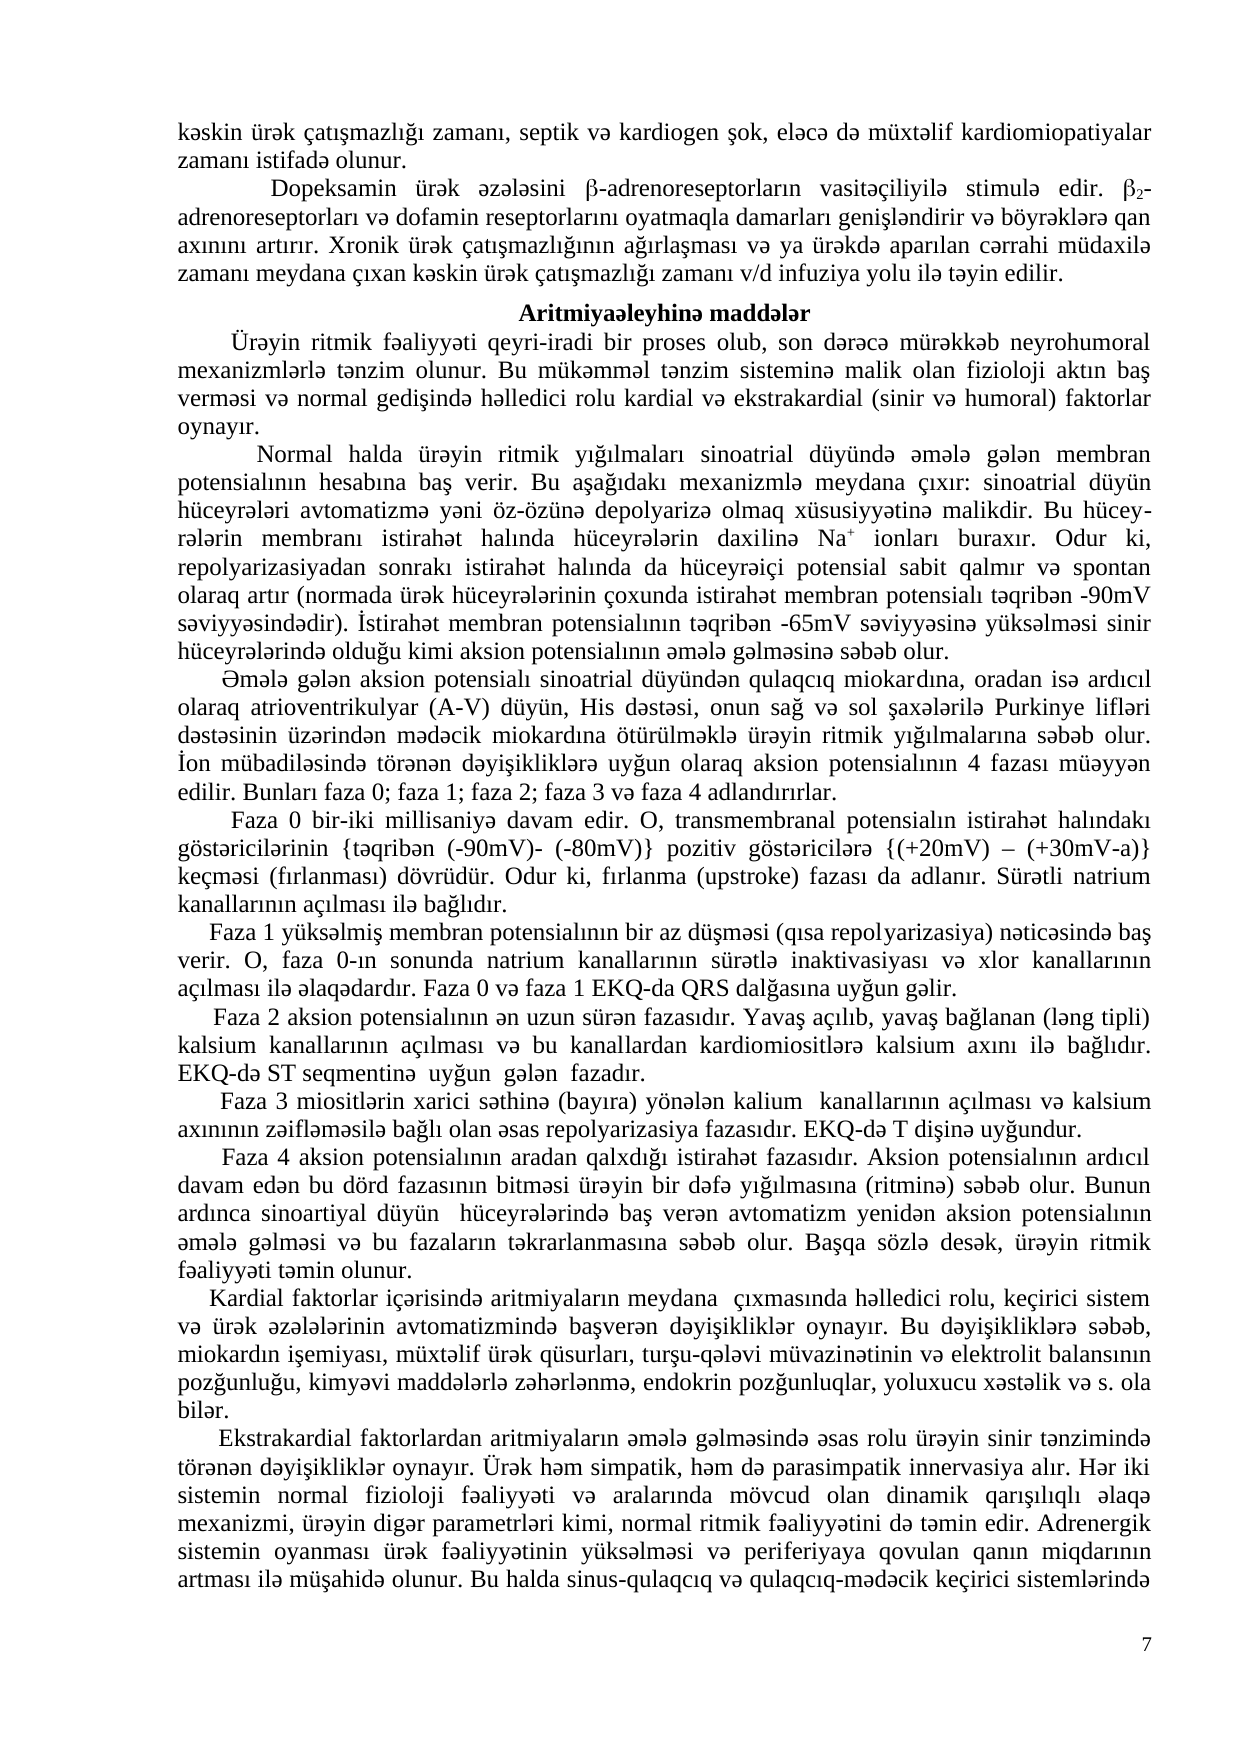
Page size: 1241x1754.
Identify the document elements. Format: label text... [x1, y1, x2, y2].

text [177, 1424, 1152, 1593]
text Ürəyin ritmik fəaliyyəti qeyri-iradi bir proses olub, son dərəcə mürəkkəb neyrohumoral mexanizmlərlə tənzim olunur. Bu mükəmməl tənzim sisteminə malik olan fizioloji aktın baş verməsi və normal gedişində həlledici rolu kardial və ekstrakardial (sinir və humoral) faktorlar oynayır. [177, 327, 1152, 440]
text Faza 1 yüksəlmiş membran potensialının bir az düşməsi (qısa repolyarizasiya) nəticəsində baş verir. O, faza 0-ın sonunda natrium kanallarının sürətlə inaktivasiyası və xlor kanallarının açılması ilə əlaqədardır. Faza 0 və faza 1 EKQ-da QRS dalğasına uyğun gəlir. [177, 918, 1152, 1002]
text Dopeksamin ürək əzələsini -adrenoreseptorların vasitəçiliyilə stimulə edir. 2-adrenoreseptorları və dofamin reseptorlarını oyatmaqla damarları genişləndirir və böyrəklərə qan axınını artırır. Xronik ürək çatışmazlığının ağırlaşması və ya ürəkdə aparılan cərrahi müdaxilə zamanı meydana çıxan kəskin ürək çatışmazlığı zamanı v/d infuziya yolu ilə təyin edilir. [177, 174, 1152, 287]
text Kardial faktorlar içərisində aritmiyaların meydana çıxmasında həlledici rolu, keçirici sistem və ürək əzələlərinin avtomatizmində başverən dəyişikliklər oynayır. Bu dəyişikliklərə səbəb, miokardın işemiyası, müxtəlif ürək qüsurları, turşu-qələvi müvazinətinin və elektrolit balansının pozğunluğu, kimyəvi maddələrlə zəhərlənmə, endokrin pozğunluqlar, yoluxucu xəstəlik və s. ola bilər. [177, 1284, 1152, 1424]
text Əmələ gələn aksion potensialı sinoatrial düyündən qulaqcıq miokardına, oradan isə ardıcıl olaraq atrioventrikulyar (A-V) düyün, His dəstəsi, onun sağ və sol şaxələrilə Purkinye lifləri dəstəsinin üzərindən mədəcik miokardına ötürülməklə ürəyin ritmik yığılmalarına səbəb olur. İon mübadiləsində törənən dəyişikliklərə uyğun olaraq aksion potensialının 4 fazası müəyyən edilir. Bunları faza 0; faza 1; faza 2; faza 3 və faza 4 adlandırırlar. [177, 665, 1152, 806]
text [177, 118, 1152, 174]
text Aritmiyaəleyhinə maddələr [177, 299, 1152, 327]
text Faza 2 aksion potensialının ən uzun sürən fazasıdır. Yavaş açılıb, yavaş bağlanan (ləng tipli) kalsium kanallarının açılması və bu kanallardan kardiomiositlərə kalsium axını ilə bağlıdır. EKQ-də ST seqmentinə uyğun gələn fazadır. [177, 1002, 1152, 1087]
text Faza 4 aksion potensialının aradan qalxdığı istirahət fazasıdır. Aksion potensialının ardıcıl davam edən bu dörd fazasının bitməsi ürəyin bir dəfə yığılmasına (ritminə) səbəb olur. Bunun ardınca sinoartiyal düyün hüceyrələrində baş verən avtomatizm yenidən aksion potensialının əmələ gəlməsi və bu fazaların təkrarlanmasına səbəb olur. Başqa sözlə desək, ürəyin ritmik fəaliyyəti təmin olunur. [177, 1143, 1152, 1284]
text Normal halda ürəyin ritmik yığılmaları sinoatrial düyündə əmələ gələn membran potensialının hesabına baş verir. Bu aşağıdakı mexanizmlə meydana çıxır: sinoatrial düyün hüceyrələri avtomatizmə yəni öz-özünə depolyarizə olmaq xüsusiyyətinə malikdir. Bu hüceyrələrin membranı istirahət halında hüceyrələrin daxilinə Na+ ionları buraxır. Odur ki, repolyarizasiyadan sonrakı istirahət halında da hüceyrəiçi potensial sabit qalmır və spontan olaraq artır (normada ürək hüceyrələrinin çoxunda istirahət membran potensialı təqribən -90mV səviyyəsindədir). İstirahət membran potensialının təqribən -65mV səviyyəsinə yüksəlməsi sinir hüceyrələrində olduğu kimi aksion potensialının əmələ gəlməsinə səbəb olur. [177, 440, 1152, 665]
text Faza 3 miositlərin xarici səthinə (bayıra) yönələn kalium kanallarının açılması və kalsium axınının zəifləməsilə bağlı olan əsas repolyarizasiya fazasıdır. EKQ-də T dişinə uyğundur. [177, 1087, 1152, 1143]
text Faza 0 bir-iki millisaniyə davam edir. O, transmembranal potensialın istirahət halındakı göstəricilərinin {təqribən (-90mV)- (-80mV)} pozitiv göstəricilərə {(+20mV) – (+30mV-a)} keçməsi (fırlanması) dövrüdür. Odur ki, fırlanma (upstroke) fazası da adlanır. Sürətli natrium kanallarının açılması ilə bağlıdır. [177, 806, 1152, 918]
